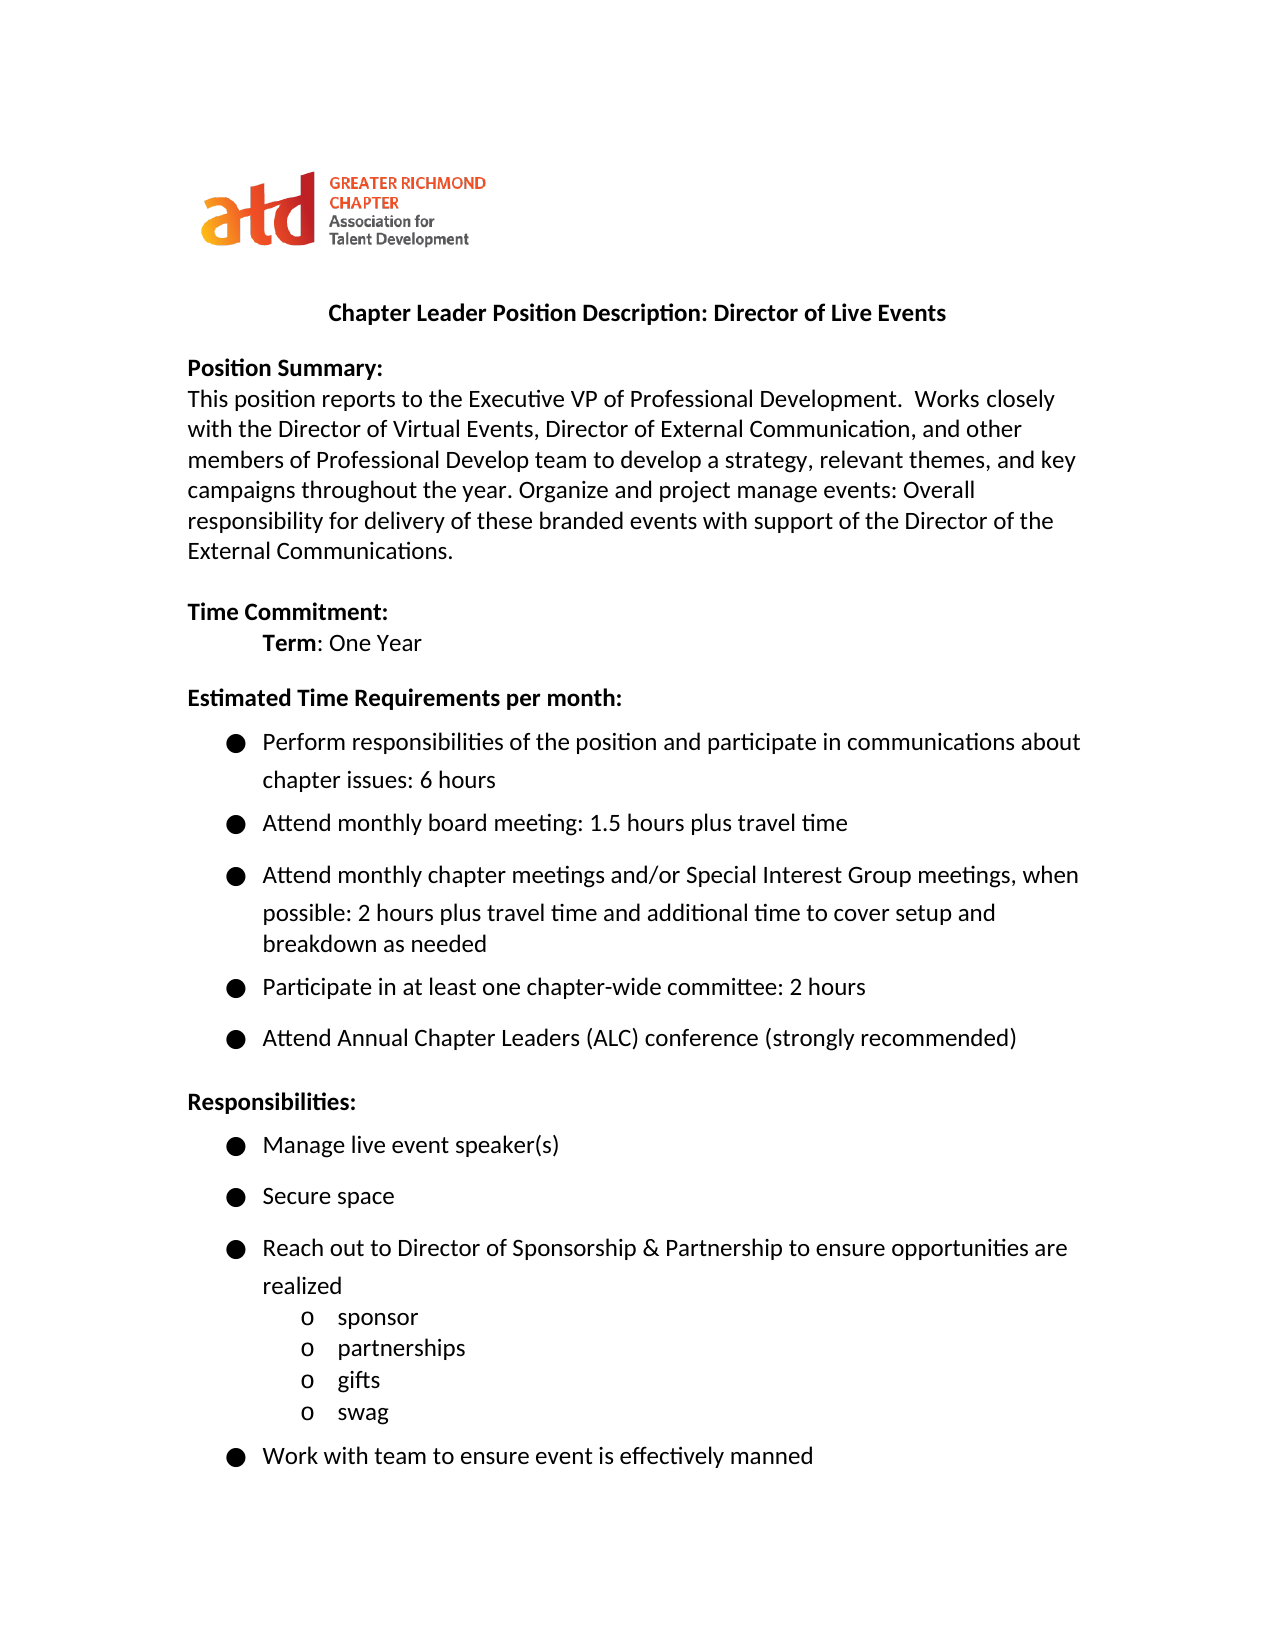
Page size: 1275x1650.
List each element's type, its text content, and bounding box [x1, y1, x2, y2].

text This position reports to the Executive VP of Professional Development. Works closely with the Director of Virtual Events, Director of External Communication, and other members of Professional Develop team to develop a strategy, relevant themes, and key campaigns throughout the year. Organize and project manage events: Overall responsibility for delivery of these branded events with support of the Director of the External Communications. [187, 383, 1087, 566]
list Manage live event speaker(s) [225, 1116, 1087, 1168]
text Position Summary: [187, 352, 1087, 383]
picture [187, 150, 571, 272]
list Attend Annual Chapter Leaders (ALC) conference (strongly recommended) [225, 1010, 1087, 1061]
list partnerships [300, 1332, 1087, 1364]
list Attend monthly chapter meetings and/or Special Interest Group meetings, when possible: 2 hours plus travel time and additional time to cover setup and breakdown as needed [225, 846, 1087, 958]
list gifts [300, 1364, 1087, 1396]
text Responsibilities: [187, 1086, 1087, 1116]
list Attend monthly board meeting: 1.5 hours plus travel time [225, 795, 1087, 846]
text Chapter Leader Position Description: Director of Live Events [187, 297, 1087, 327]
list Work with team to ensure event is effectively manned [225, 1428, 1087, 1479]
list Secure space [225, 1168, 1087, 1219]
text Time Commitment: [187, 597, 1087, 627]
list Perform responsibilities of the position and participate in communications about chapter issues: 6 hours [225, 713, 1087, 795]
text Estimated Time Requirements per month: [187, 683, 1087, 713]
list Participate in at least one chapter-wide committee: 2 hours [225, 958, 1087, 1010]
list Reach out to Director of Sponsorship & Partnership to ensure opportunities are realized [225, 1219, 1087, 1301]
list sponsor [300, 1301, 1087, 1332]
list swag [300, 1396, 1087, 1428]
text Term: One Year [262, 627, 1087, 658]
